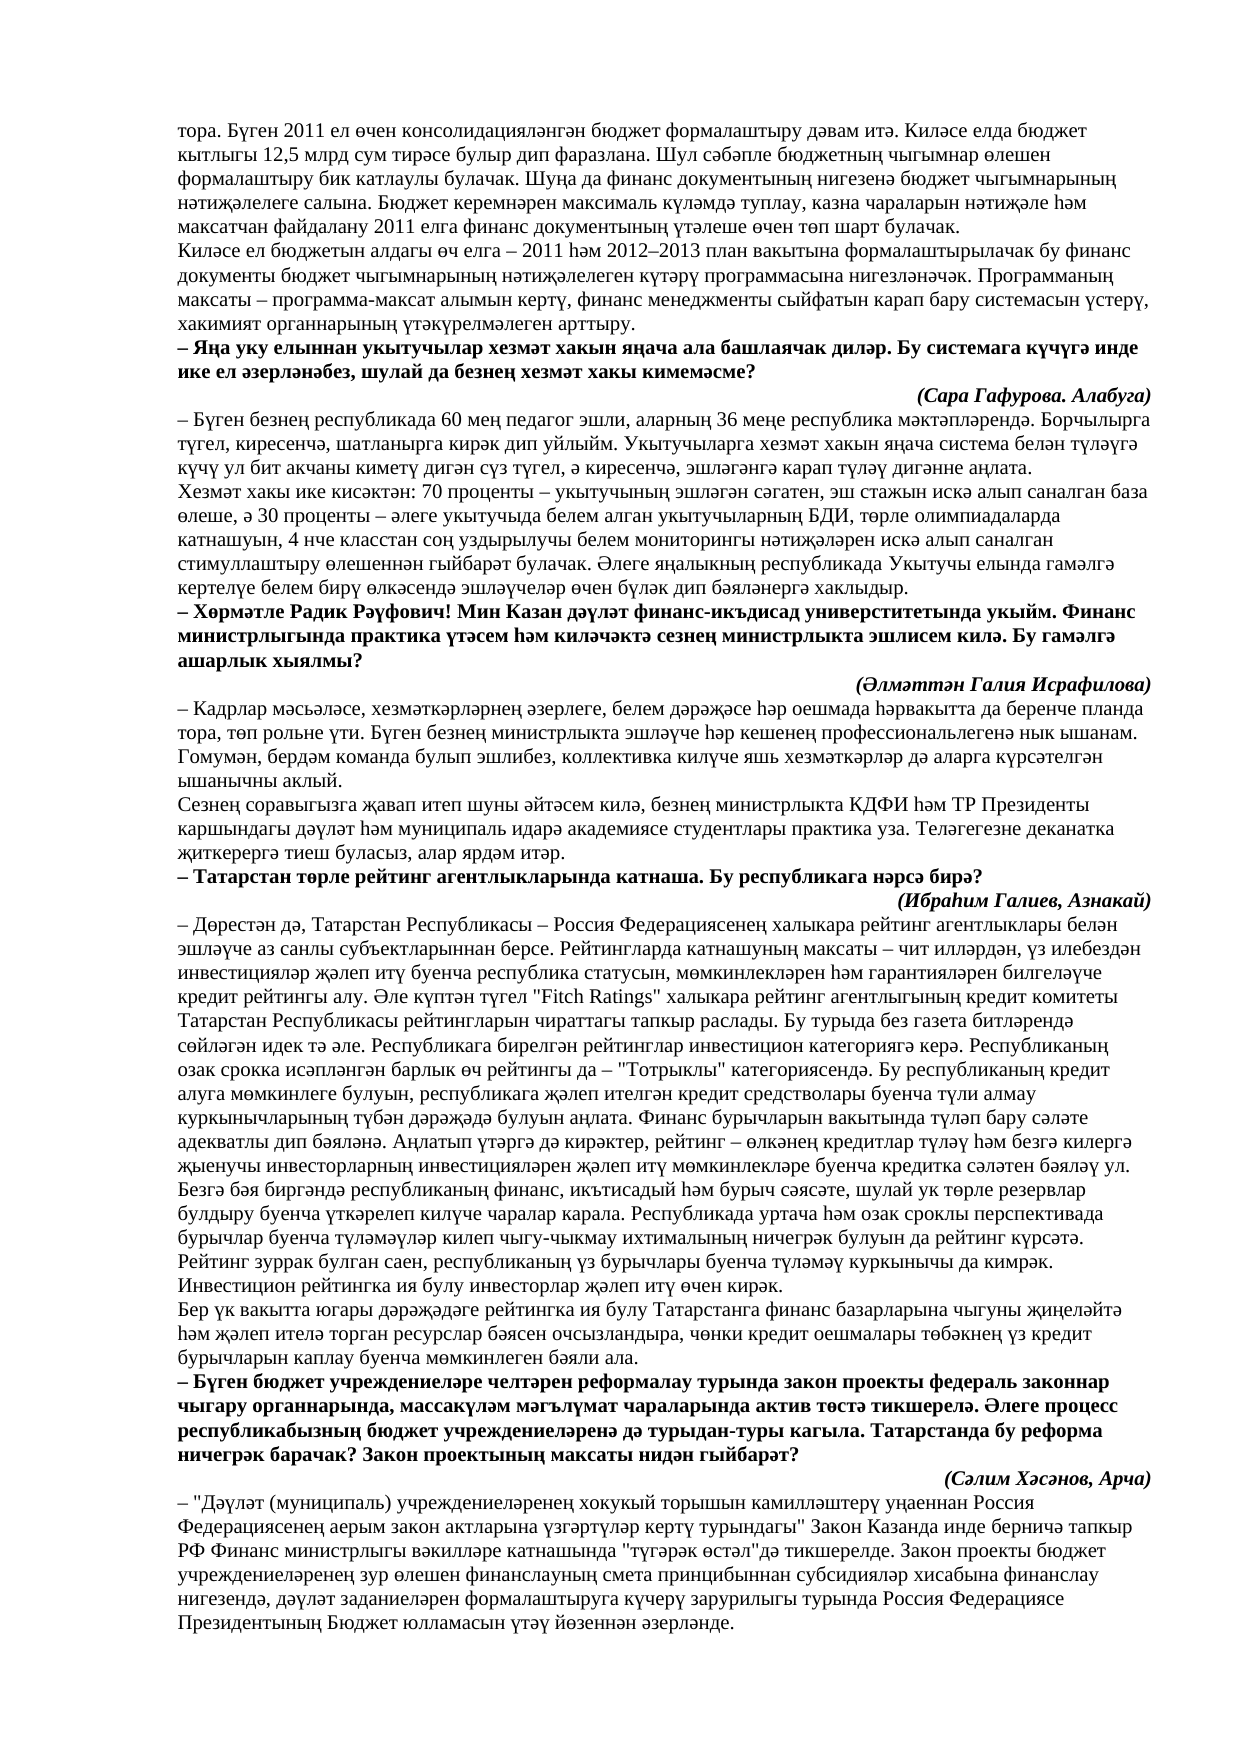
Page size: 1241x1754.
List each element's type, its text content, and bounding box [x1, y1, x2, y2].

text – "Дәүләт (муниципаль) учреждениеләренең хокукый торышын камилләштерү уңаеннан Россия Федерациясенең аерым закон актларына үзгәртүләр кертү турындагы" Закон Казанда инде берничә тапкыр РФ Финанс министрлыгы вәкилләре катнашында "түгәрәк өстәл"дә тикшерелде. Закон проекты бюджет учреждениеләренең зур өлешен финанслауның смета принцибыннан субсидияләр хисабына финанслау нигезендә, дәүләт заданиеләрен формалаштыруга күчерү зарурилыгы турында Россия Федерациясе Президентының Бюджет юлламасын үтәү йөзеннән әзерләнде. [177, 1490, 1152, 1634]
text (Әлмәттән Галия Исрафилова) [177, 672, 1152, 696]
text (Сәлим Хәсәнов, Арча) [177, 1466, 1152, 1490]
text Сезнең соравыгызга җавап итеп шуны әйтәсем килә, безнең министрлыкта КДФИ һәм ТР Президенты каршындагы дәүләт һәм муниципаль идарә академиясе студентлары практика уза. Теләгегезне деканатка җиткерергә тиеш буласыз, алар ярдәм итәр. [177, 792, 1152, 864]
text – Хөрмәтле Радик Рәүфович! Мин Казан дәүләт финанс-икъдисад универститетында укыйм. Финанс министрлыгында практика үтәсем һәм киләчәктә сезнең министрлыкта эшлисем килә. Бу гамәлгә ашарлык хыялмы? [177, 599, 1152, 672]
text (Сара Гафурова. Алабуга) [177, 383, 1152, 407]
text – Кадрлар мәсьәләсе, хезмәткәрләрнең әзерлеге, белем дәрәҗәсе һәр оешмада һәрвакытта да беренче планда тора, төп рольне үти. Бүген безнең министрлыкта эшләүче һәр кешенең профессиональлегенә нык ышанам. Гомумән, бердәм команда булып эшлибез, коллективка килүче яшь хезмәткәрләр дә аларга күрсәтелгән ышанычны аклый. [177, 696, 1152, 792]
text – Бүген бюджет учреждениеләре челтәрен реформалау турында закон проекты федераль законнар чыгару органнарында, массакүләм мәгълүмат чараларында актив төстә тикшерелә. Әлеге процесс республикабызның бюджет учреждениеләренә дә турыдан-туры кагыла. Татарстанда бу реформа ничегрәк барачак? Закон проектының максаты нидән гыйбарәт? [177, 1369, 1152, 1466]
text Бер үк вакытта югары дәрәҗәдәге рейтингка ия булу Татарстанга финанс базарларына чыгуны җиңеләйтә һәм җәлеп ителә торган ресурслар бәясен очсызландыра, чөнки кредит оешмалары төбәкнең үз кредит бурычларын каплау буенча мөмкинлеген бәяли ала. [177, 1297, 1152, 1369]
text – Бүген безнең республикада 60 мең педагог эшли, аларның 36 меңе республика мәктәпләрендә. Борчылырга түгел, киресенчә, шатланырга кирәк дип уйлыйм. Укытучыларга хезмәт хакын яңача система белән түләүгә күчү ул бит акчаны киметү дигән сүз түгел, ә киресенчә, эшләгәнгә карап түләү дигәнне аңлата. [177, 407, 1152, 479]
text – Дөрестән дә, Татарстан Республикасы – Россия Федерациясенең халыкара рейтинг агентлыклары белән эшләүче аз санлы субъектларыннан берсе. Рейтингларда катнашуның максаты – чит илләрдән, үз илебездән инвестицияләр җәлеп итү буенча республика статусын, мөмкинлекләрен һәм гарантияләрен билгеләүче кредит рейтингы алу. Әле күптән түгел "Fitch Ratings" халыкара рейтинг агентлыгының кредит комитеты Татарстан Республикасы рейтингларын чираттагы тапкыр раслады. Бу турыда без газета битләрендә сөйләгән идек тә әле. Республикага бирелгән рейтинглар инвестицион категориягә керә. Республиканың озак срокка исәпләнгән барлык өч рейтингы да – "Тотрыклы" категориясендә. Бу республиканың кредит алуга мөмкинлеге булуын, республикага җәлеп ителгән кредит средстволары буенча түли алмау куркынычларының түбән дәрәҗәдә булуын аңлата. Финанс бурычларын вакытында түләп бару сәләте адекватлы дип бәяләнә. Аңлатып үтәргә дә кирәктер, рейтинг – өлкәнең кредитлар түләү һәм безгә килергә җыенучы инвесторларның инвестицияләрен җәлеп итү мөмкинлекләре буенча кредитка сәләтен бәяләү ул. Безгә бәя биргәндә республиканың финанс, икътисадый һәм бурыч сәясәте, шулай ук төрле резервлар булдыру буенча үткәрелеп килүче чаралар карала. Республикада уртача һәм озак сроклы перспективада бурычлар буенча түләмәүләр килеп чыгу-чыкмау ихтималының ничегрәк булуын да рейтинг күрсәтә. Рейтинг зуррак булган саен, республиканың үз бурычлары буенча түләмәү куркынычы да кимрәк. Инвестицион рейтингка ия булу инвесторлар җәлеп итү өчен кирәк. [177, 912, 1152, 1297]
text (Ибраһим Галиев, Азнакай) [177, 888, 1152, 912]
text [177, 118, 1152, 238]
text – Яңа уку елыннан укытучылар хезмәт хакын яңача ала башлаячак диләр. Бу системага күчүгә инде ике ел әзерләнәбез, шулай да безнең хезмәт хакы кимемәсме? [177, 335, 1152, 383]
text – Татарстан төрле рейтинг агентлыкларында катнаша. Бу республикага нәрсә бирә? [177, 864, 1152, 888]
text Киләсе ел бюджетын алдагы өч елга – 2011 һәм 2012–2013 план вакытына формалаштырылачак бу финанс документы бюджет чыгымнарының нәтиҗәлелеген күтәрү программасына нигезләнәчәк. Программаның максаты – программа-максат алымын кертү, финанс менеджменты сыйфатын карап бару системасын үстерү, хакимият органнарының үтәкүрелмәлеген арттыру. [177, 238, 1152, 335]
text Хезмәт хакы ике кисәктән: 70 проценты – укытучының эшләгән сәгатен, эш стажын искә алып саналган база өлеше, ә 30 проценты – әлеге укытучыда белем алган укытучыларның БДИ, төрле олимпиадаларда катнашуын, 4 нче класстан соң уздырылучы белем мониторингы нәтиҗәләрен искә алып саналган стимуллаштыру өлешеннән гыйбарәт булачак. Әлеге яңалыкның республикада укытучы елында гамәлгә кертелүе белем бирү өлкәсендә эшләүчеләр өчен бүләк дип бәяләнергә хаклыдыр. [177, 479, 1152, 599]
